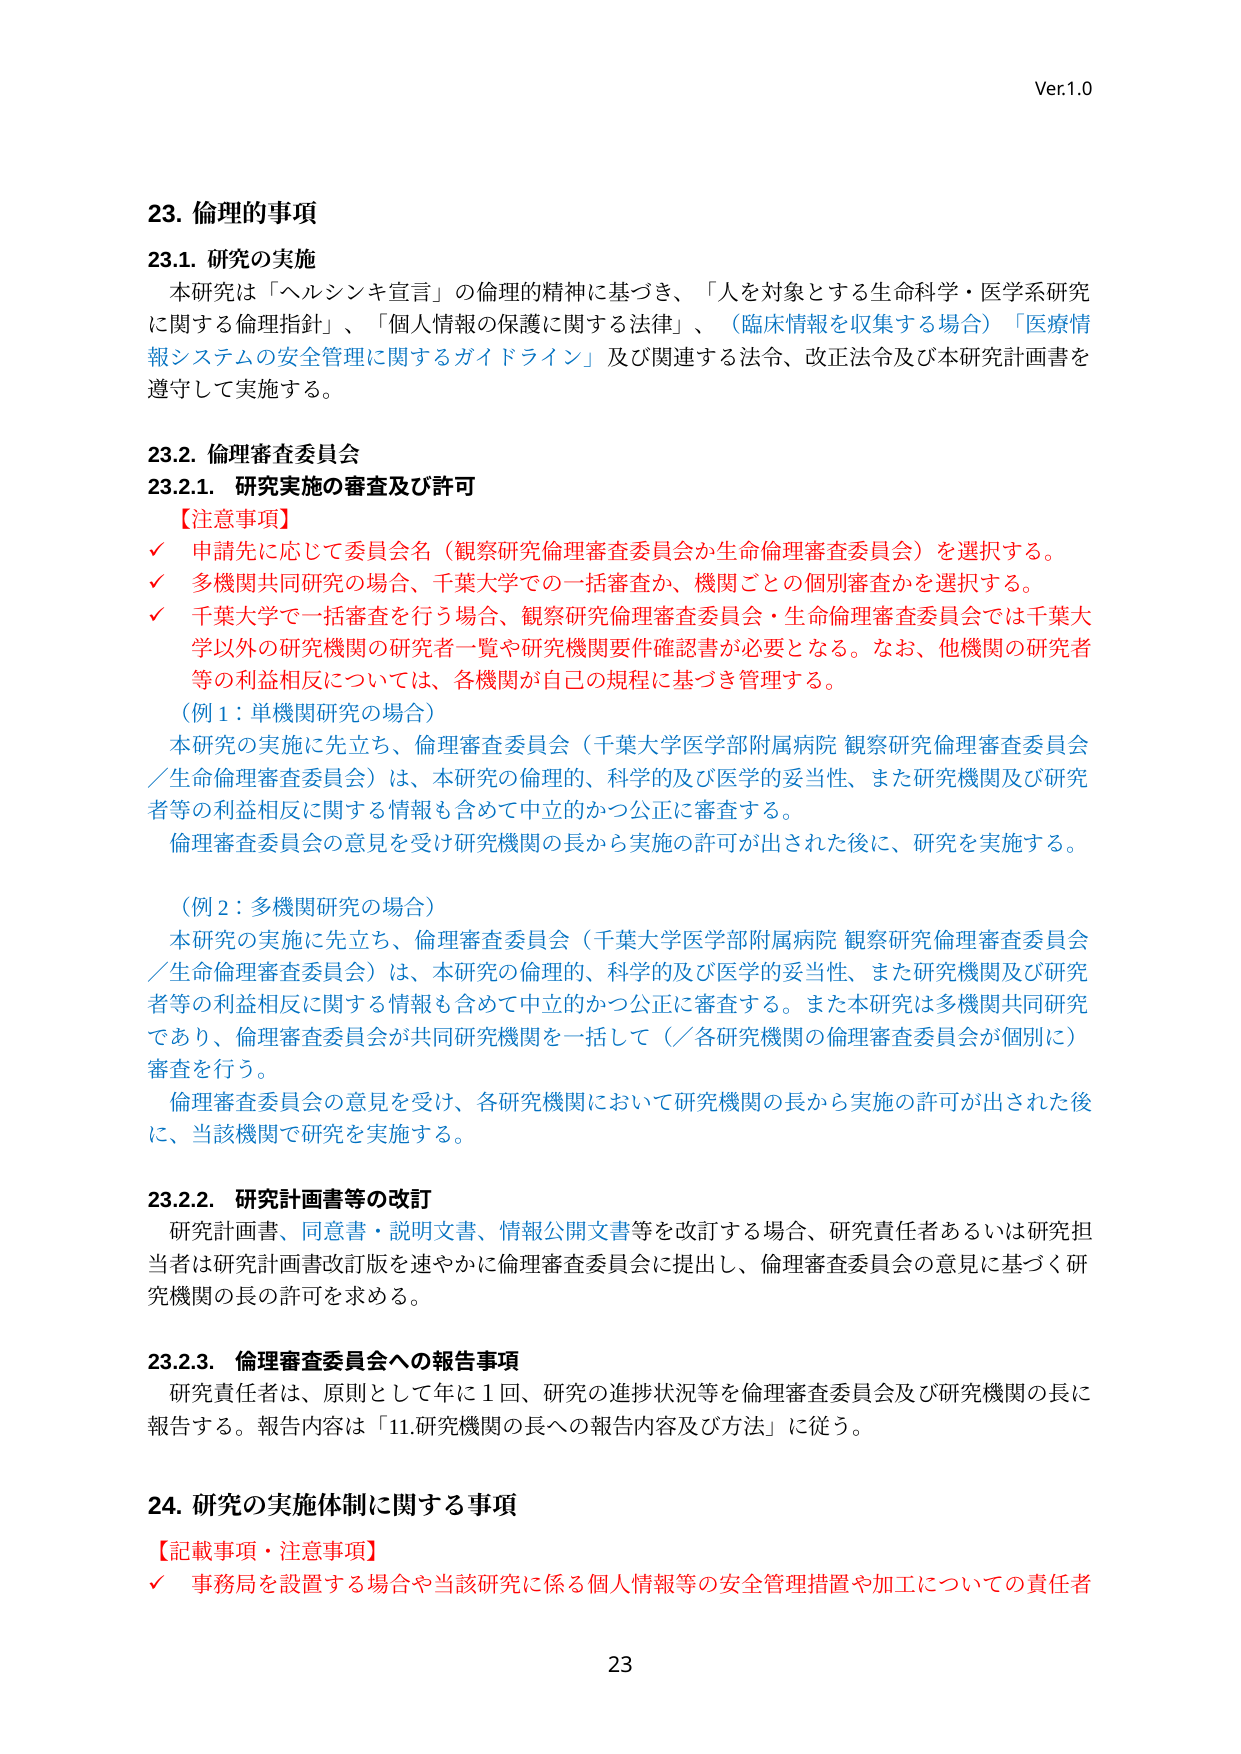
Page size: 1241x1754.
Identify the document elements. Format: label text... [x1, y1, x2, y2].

subtitle 研究実施の審査及び許可 [148, 469, 1071, 501]
list 申請先に応じて委員会名（観察研究倫理審査委員会か生命倫理審査委員会）を選択する。 [148, 534, 1092, 566]
list 千葉大学で一括審査を行う場合、観察研究倫理審査委員会・生命倫理審査委員会では千葉大学以外の研究機関の研究者一覧や研究機関要件確認書が必要となる。なお、他機関の研究者等の利益相反については、各機関が自己の規程に基づき管理する。 [148, 598, 1092, 696]
text 倫理審査委員会の意見を受け、各研究機関において研究機関の長から実施の許可が出された後に、当該機関で研究を実施する。 [148, 1084, 1092, 1149]
subtitle 研究の実施体制に関する事項 [148, 1486, 1092, 1522]
subtitle 研究の実施 [148, 242, 1092, 274]
text 本研究の実施に先立ち、倫理審査委員会（千葉大学医学部附属病院 観察研究倫理審査委員会／生命倫理審査委員会）は、本研究の倫理的、科学的及び医学的妥当性、また研究機関及び研究者等の利益相反に関する情報も含めて中立的かつ公正に審査する。また本研究は多機関共同研究であり、倫理審査委員会が共同研究機関を一括して（／各研究機関の倫理審査委員会が個別に）審査を行う。 [148, 922, 1092, 1084]
text 【記載事項・注意事項】 [148, 1534, 1092, 1567]
text 【注意事項】 [148, 501, 1092, 534]
subtitle 倫理審査委員会への報告事項 [148, 1344, 1071, 1376]
text （例1：単機関研究の場合） [169, 696, 1092, 728]
text 研究計画書、同意書・説明文書、情報公開文書等を改訂する場合、研究責任者あるいは研究担当者は研究計画書改訂版を速やかに倫理審査委員会に提出し、倫理審査委員会の意見に基づく研究機関の長の許可を求める。 [148, 1214, 1092, 1311]
subtitle 研究計画書等の改訂 [148, 1182, 1071, 1214]
text （例2：多機関研究の場合） [169, 890, 1092, 922]
text 本研究は「ヘルシンキ宣言」の倫理的精神に基づき、「人を対象とする生命科学・医学系研究に関する倫理指針」、「個人情報の保護に関する法律」、（臨床情報を収集する場合）「医療情報システムの安全管理に関するガイドライン」及び関連する法令、改正法令及び本研究計画書を遵守して実施する。 [148, 274, 1092, 404]
subtitle 倫理的事項 [148, 194, 1092, 230]
text 倫理審査委員会の意見を受け研究機関の長から実施の許可が出された後に、研究を実施する。 [148, 825, 1092, 858]
list 多機関共同研究の場合、千葉大学での一括審査か、機関ごとの個別審査かを選択する。 [148, 566, 1092, 598]
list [148, 1567, 1092, 1599]
text 本研究の実施に先立ち、倫理審査委員会（千葉大学医学部附属病院 観察研究倫理審査委員会／生命倫理審査委員会）は、本研究の倫理的、科学的及び医学的妥当性、また研究機関及び研究者等の利益相反に関する情報も含めて中立的かつ公正に審査する。 [148, 728, 1092, 825]
subtitle 倫理審査委員会 [148, 437, 1092, 469]
text 研究責任者は、原則として年に１回、研究の進捗状況等を倫理審査委員会及び研究機関の長に報告する。報告内容は「11.研究機関の長への報告内容及び方法」に従う。 [148, 1376, 1092, 1441]
